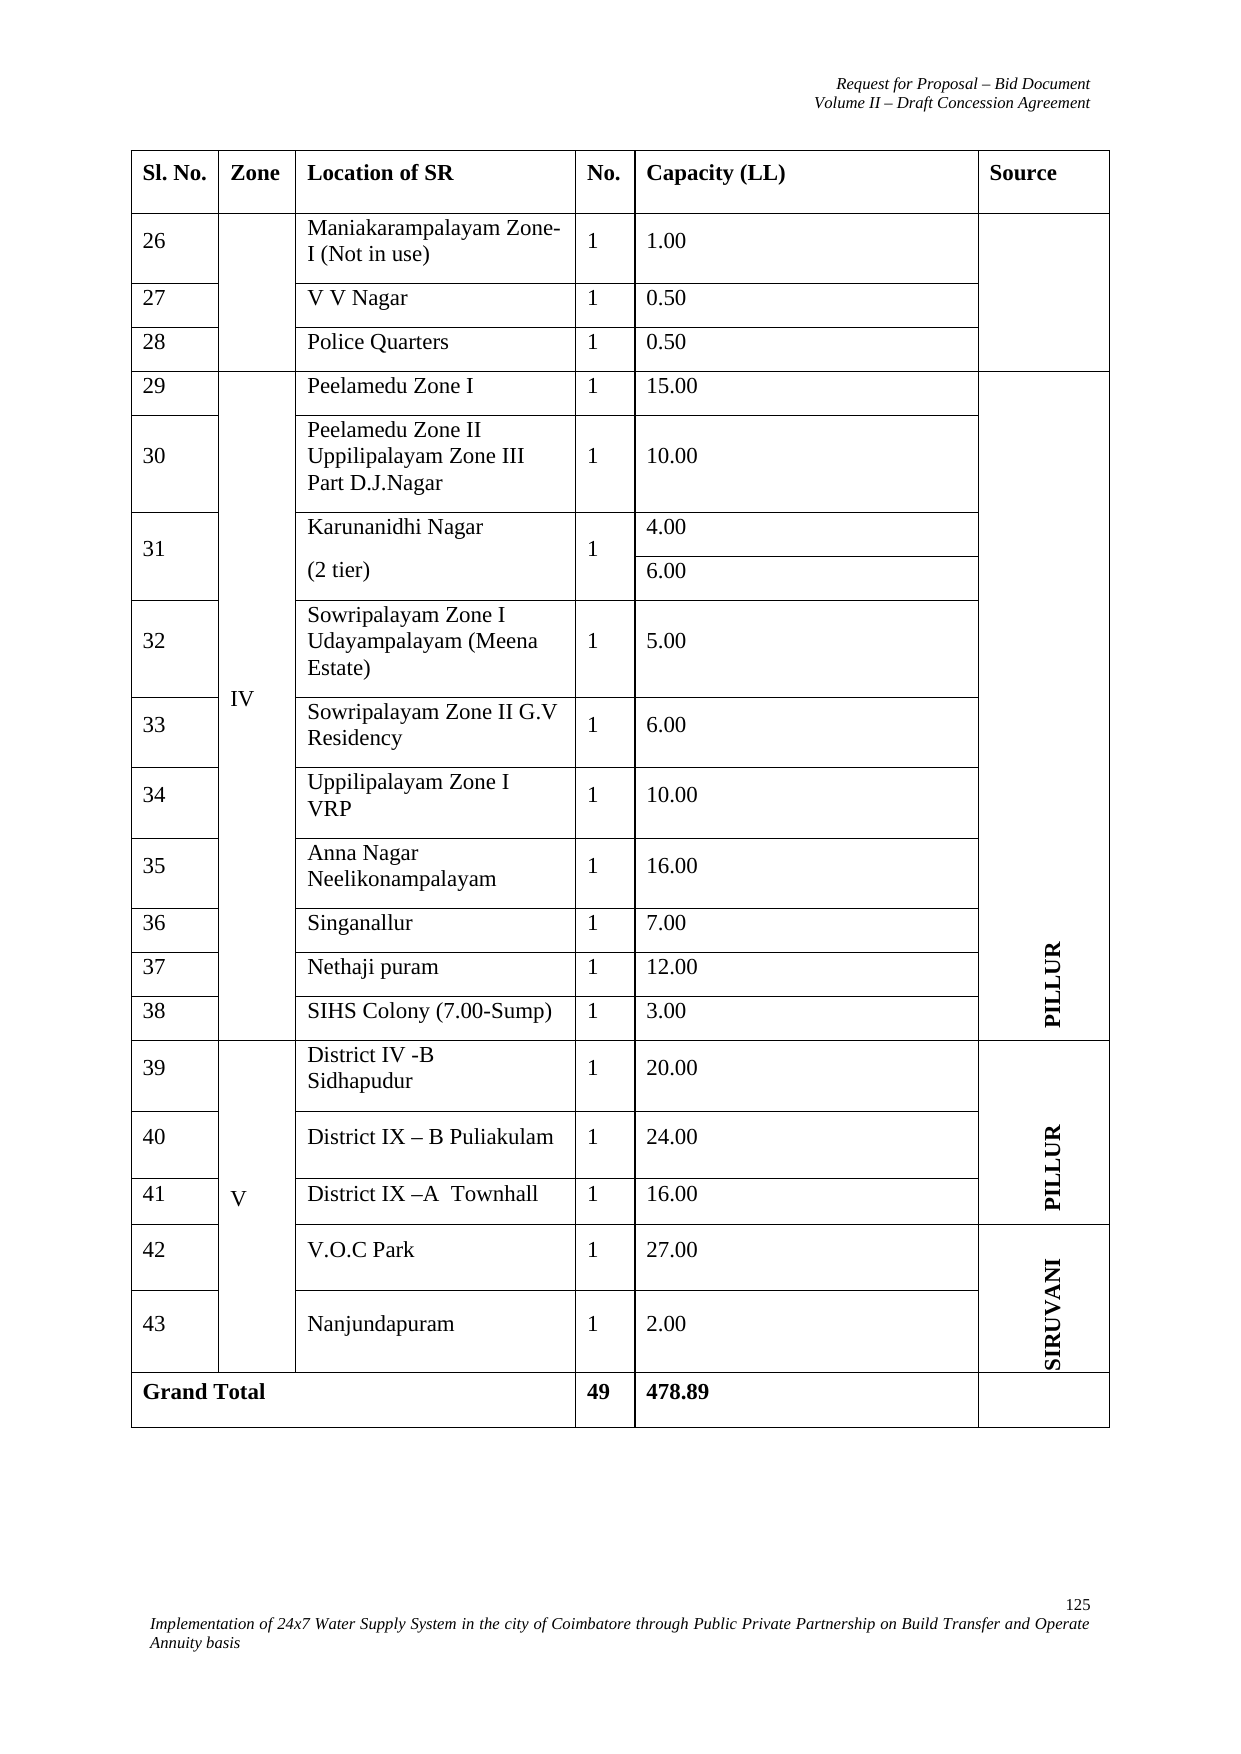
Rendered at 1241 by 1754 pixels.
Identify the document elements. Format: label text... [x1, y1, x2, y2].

table_header Zone [219, 151, 295, 212]
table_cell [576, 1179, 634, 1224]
table_cell 29 [132, 372, 218, 415]
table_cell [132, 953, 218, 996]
table_cell PILLUR [979, 372, 1109, 1040]
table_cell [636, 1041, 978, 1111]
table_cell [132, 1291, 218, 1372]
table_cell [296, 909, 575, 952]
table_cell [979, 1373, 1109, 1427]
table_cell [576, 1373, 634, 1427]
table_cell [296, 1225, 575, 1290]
table_cell 0.50 [636, 328, 978, 371]
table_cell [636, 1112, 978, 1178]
table_header Source [979, 151, 1109, 212]
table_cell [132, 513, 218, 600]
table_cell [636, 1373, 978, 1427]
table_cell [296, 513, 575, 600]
table_header Capacity (LL) [636, 151, 978, 212]
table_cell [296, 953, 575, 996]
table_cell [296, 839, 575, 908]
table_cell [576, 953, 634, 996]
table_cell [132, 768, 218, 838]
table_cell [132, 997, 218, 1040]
table_cell 28 [132, 328, 218, 371]
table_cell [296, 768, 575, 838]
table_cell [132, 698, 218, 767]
table_cell Maniakarampalayam Zone-I (Not in use) [296, 214, 575, 283]
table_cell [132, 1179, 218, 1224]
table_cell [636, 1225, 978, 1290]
table_cell 30 [132, 416, 218, 512]
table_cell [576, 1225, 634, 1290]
table_cell V V Nagar [296, 284, 575, 327]
table_cell 26 [132, 214, 218, 283]
table_cell 1 [576, 214, 634, 283]
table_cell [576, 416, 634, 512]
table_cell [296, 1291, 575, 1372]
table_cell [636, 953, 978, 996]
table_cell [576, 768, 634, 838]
table_cell 1 [576, 372, 634, 415]
table_cell IV [219, 372, 295, 1040]
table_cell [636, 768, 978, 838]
table_cell 1 [576, 284, 634, 327]
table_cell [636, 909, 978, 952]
table_cell 15.00 [636, 372, 978, 415]
table_cell 0.50 [636, 284, 978, 327]
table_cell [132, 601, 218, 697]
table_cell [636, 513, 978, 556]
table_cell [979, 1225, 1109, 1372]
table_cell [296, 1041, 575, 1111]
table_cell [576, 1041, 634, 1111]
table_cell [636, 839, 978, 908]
table_cell 1 [576, 328, 634, 371]
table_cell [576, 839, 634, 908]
table_cell 1.00 [636, 214, 978, 283]
table_cell Peelamedu Zone I [296, 372, 575, 415]
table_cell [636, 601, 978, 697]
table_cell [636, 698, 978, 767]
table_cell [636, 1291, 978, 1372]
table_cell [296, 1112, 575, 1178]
table_cell Police Quarters [296, 328, 575, 371]
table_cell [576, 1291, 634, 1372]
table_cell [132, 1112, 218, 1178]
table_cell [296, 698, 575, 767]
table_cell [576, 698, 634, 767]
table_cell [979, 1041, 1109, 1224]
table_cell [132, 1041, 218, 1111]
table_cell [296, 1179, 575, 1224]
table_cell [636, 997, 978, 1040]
table_header Sl. No. [132, 151, 218, 212]
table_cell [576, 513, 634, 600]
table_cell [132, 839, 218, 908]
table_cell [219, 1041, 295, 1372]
table_header No. [576, 151, 634, 212]
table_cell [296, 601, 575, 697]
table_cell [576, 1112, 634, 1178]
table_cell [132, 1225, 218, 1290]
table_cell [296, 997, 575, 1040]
table_cell 27 [132, 284, 218, 327]
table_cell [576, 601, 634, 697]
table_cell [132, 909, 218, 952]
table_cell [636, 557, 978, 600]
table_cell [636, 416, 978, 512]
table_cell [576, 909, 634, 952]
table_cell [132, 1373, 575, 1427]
table_header Location of SR [296, 151, 575, 212]
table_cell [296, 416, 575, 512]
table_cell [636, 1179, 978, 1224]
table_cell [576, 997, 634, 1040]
